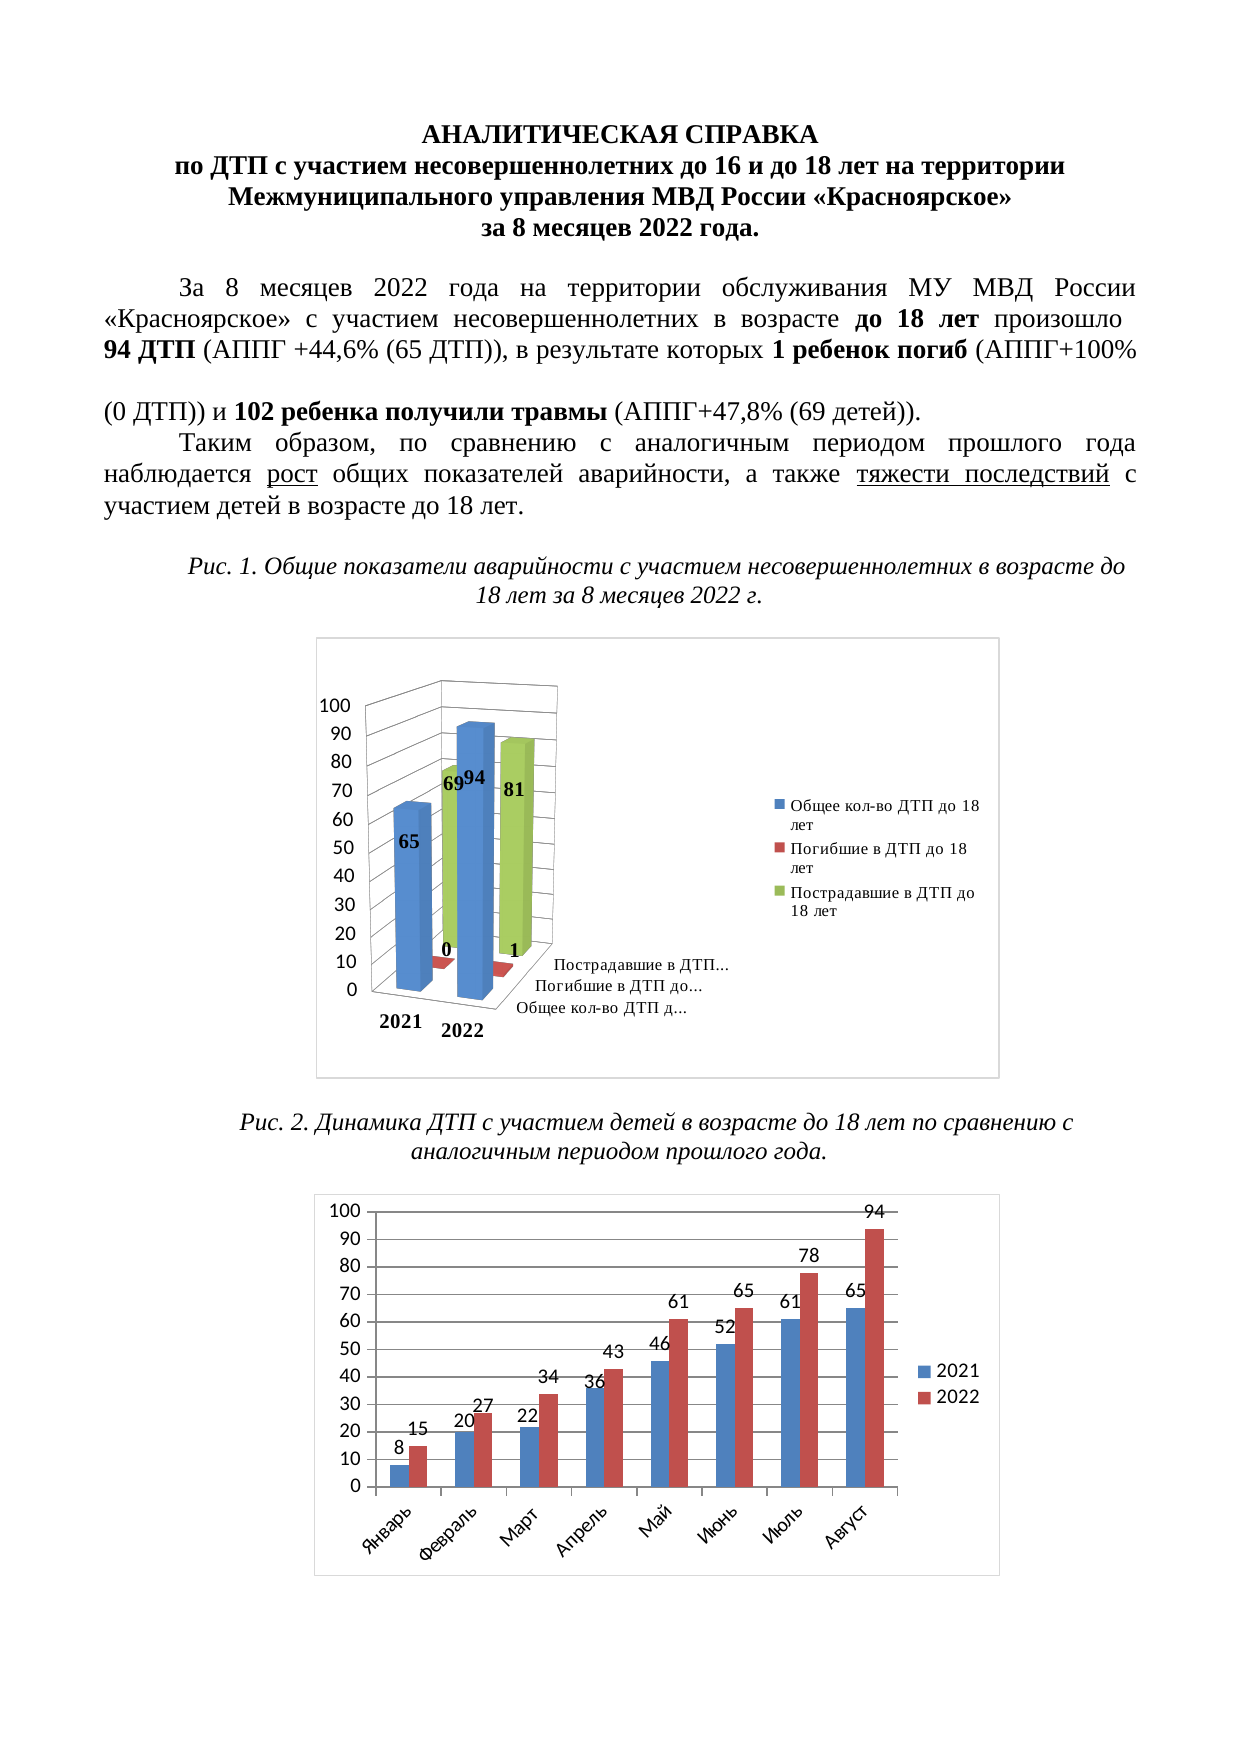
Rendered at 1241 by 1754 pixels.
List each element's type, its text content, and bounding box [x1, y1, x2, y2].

text Рис. 2. Динамика ДТП с участием детей в возрасте до 18 лет по сравнению с аналогичным периодом прошлого года. [103, 1107, 1137, 1165]
text за 8 месяцев 2022 года. [103, 212, 1137, 243]
text За 8 месяцев 2022 года на территории обслуживания МУ МВД России «Красноярское» с участием несовершеннолетних в возрасте до 18 лет произошло 94 ДТП (АППГ +44,6% (65 ДТП)), в результате которых 1 ребенок погиб (АППГ+100% (0 ДТП)) и 102 ребенка получили травмы (АППГ+47,8% (69 детей)). [103, 271, 1137, 426]
text по ДТП с участием несовершеннолетних до 16 и до 18 лет на территории Межмуниципального управления МВД России «Красноярское» [103, 149, 1137, 212]
text Таким образом, по сравнению с аналогичным периодом прошлого года наблюдается рост общих показателей аварийности, а также тяжести последствий с участием детей в возрасте до 18 лет. [103, 426, 1137, 520]
text Рис. 1. Общие показатели аварийности с участием несовершеннолетних в возрасте до 18 лет за 8 месяцев 2022 г. [103, 551, 1137, 608]
text АНАЛИТИЧЕСКАЯ СПРАВКА [103, 118, 1137, 149]
